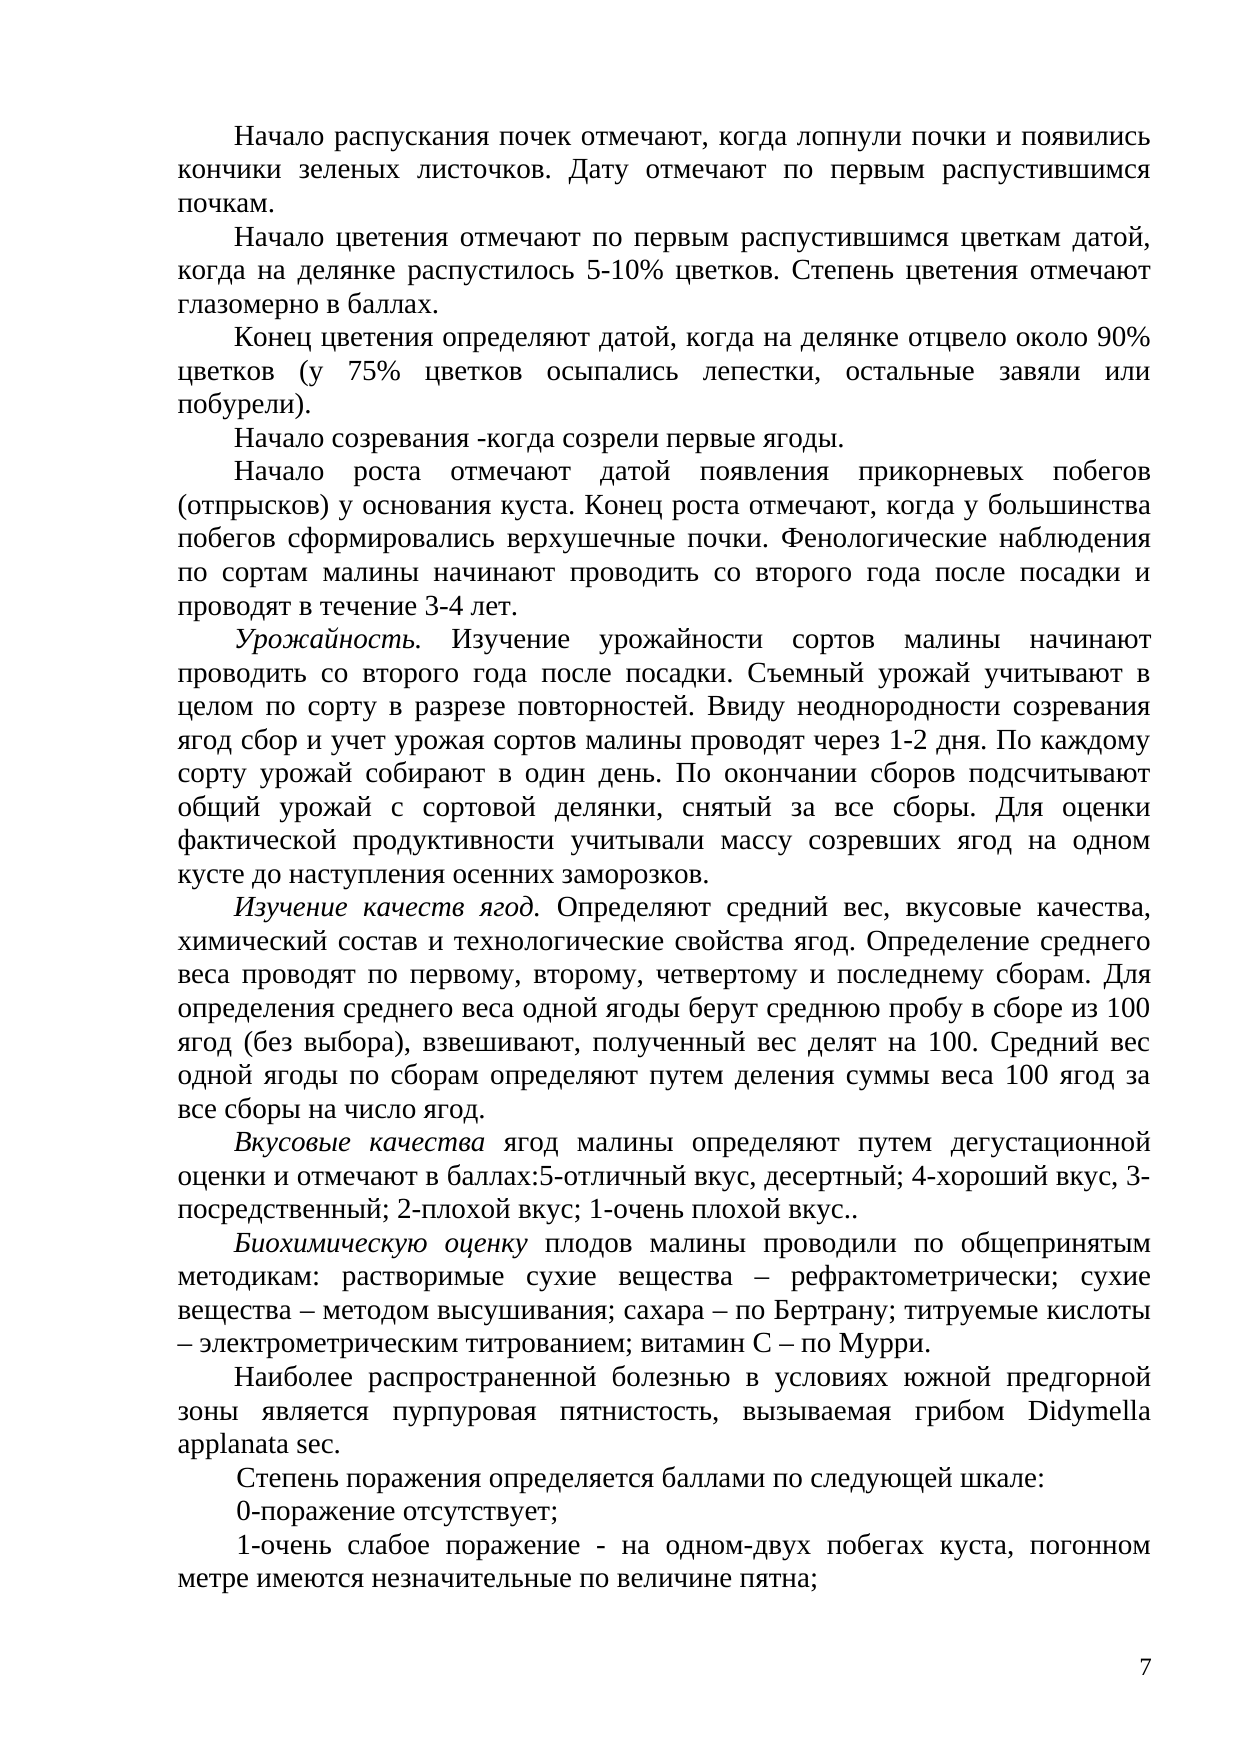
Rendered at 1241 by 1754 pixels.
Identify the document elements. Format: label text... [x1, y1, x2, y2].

text Начало распускания почек отмечают, когда лопнули почки и появились кончики зеленых листочков. Дату отмечают по первым распустившимся почкам. [177, 118, 1152, 219]
text Биохимическую оценку плодов малины проводили по общепринятым методикам: растворимые сухие вещества – рефрактометрически; сухие вещества – методом высушивания; сахара – по Бертрану; титруемые кислоты – электрометрическим титрованием; витамин С – по Мурри. [177, 1225, 1152, 1359]
text Урожайность. Изучение урожайности сортов малины начинают проводить со второго года после посадки. Съемный урожай учитывают в целом по сорту в разрезе повторностей. Ввиду неоднородности созревания ягод сбор и учет урожая сортов малины проводят через 1-2 дня. По каждому сорту урожай собирают в один день. По окончании сборов подсчитывают общий урожай с сортовой делянки, снятый за все сборы. Для оценки фактической продуктивности учитывали массу созревших ягод на одном кусте до наступления осенних заморозков. [177, 621, 1152, 889]
text Конец цветения определяют датой, когда на делянке отцвело около 90% цветков (у 75% цветков осыпались лепестки, остальные завяли или побурели). [177, 319, 1152, 420]
text Начало цветения отмечают по первым распустившимся цветкам датой, когда на делянке распустилось 5-10% цветков. Степень цветения отмечают глазомерно в баллах. [177, 219, 1152, 319]
text Вкусовые качества ягод малины определяют путем дегустационной оценки и отмечают в баллах:5-отличный вкус, десертный; 4-хороший вкус, 3-посредственный; 2-плохой вкус; 1-очень плохой вкус.. [177, 1124, 1152, 1225]
text Начало созревания -когда созрели первые ягоды. [177, 420, 1152, 453]
text 1-очень слабое поражение - на одном-двух побегах куста, погонном метре имеются незначительные по величине пятна; [177, 1527, 1152, 1594]
text Степень поражения определяется баллами по следующей шкале: [177, 1460, 1152, 1493]
text Наиболее распространенной болезнью в условиях южной предгорной зоны является пурпуровая пятнистость, вызываемая грибом Didymella applanata sec. [177, 1359, 1152, 1460]
text 0-поражение отсутствует; [177, 1493, 1152, 1527]
text Изучение качеств ягод. Определяют средний вес, вкусовые качества, химический состав и технологические свойства ягод. Определение среднего веса проводят по первому, второму, четвертому и последнему сборам. Для определения среднего веса одной ягоды берут среднюю пробу в сборе из 100 ягод (без выбора), взвешивают, полученный вес делят на 100. Средний вес одной ягоды по сборам определяют путем деления суммы веса 100 ягод за все сборы на число ягод. [177, 889, 1152, 1124]
text Начало роста отмечают датой появления прикорневых побегов (отпрысков) у основания куста. Конец роста отмечают, когда у большинства побегов сформировались верхушечные почки. Фенологические наблюдения по сортам малины начинают проводить со второго года после посадки и проводят в течение 3-4 лет. [177, 453, 1152, 621]
